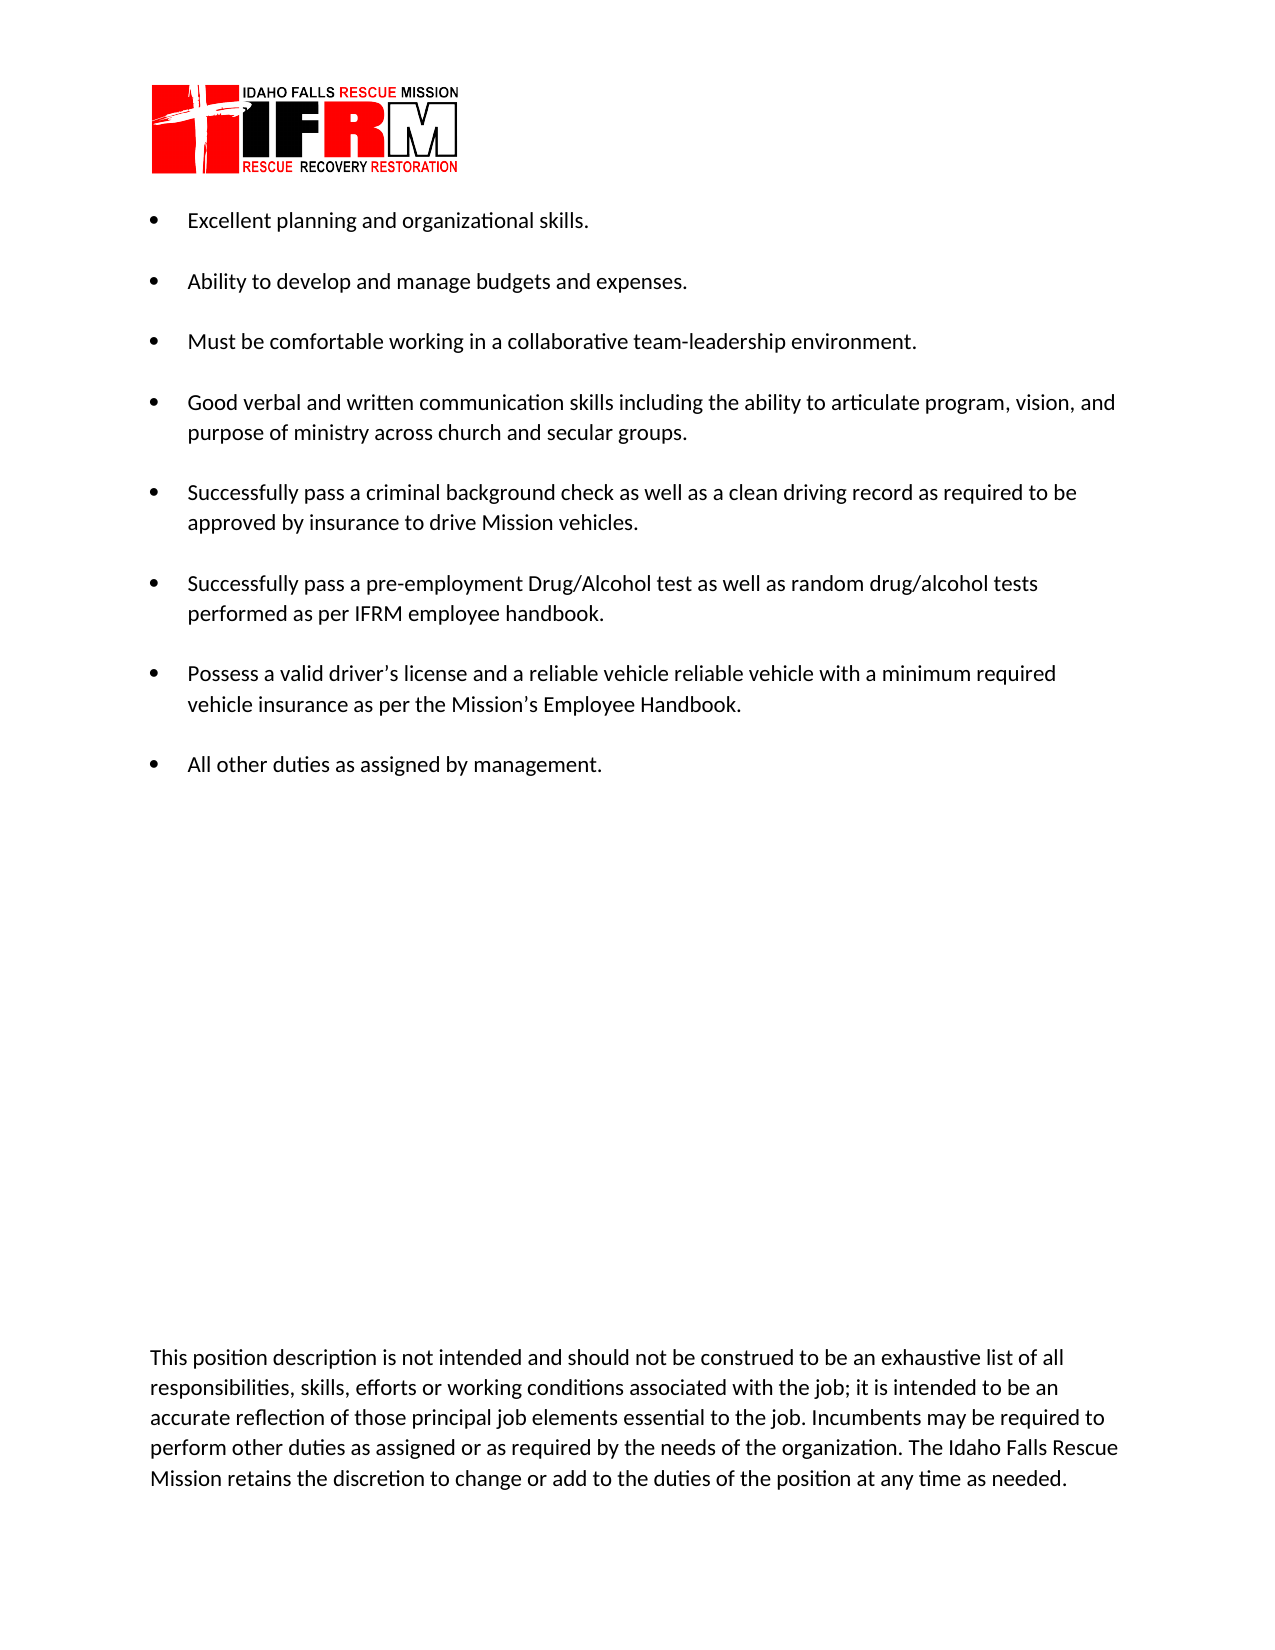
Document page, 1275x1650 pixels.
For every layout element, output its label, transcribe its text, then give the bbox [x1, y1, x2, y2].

list Excellent planning and organizational skills. [150, 206, 1125, 234]
text This position description is not intended and should not be construed to be an exhaustive list of all responsibilities, skills, efforts or working conditions associated with the job; it is intended to be an accurate reflection of those principal job elements essential to the job. Incumbents may be required to perform other duties as assigned or as required by the needs of the organization. The Idaho Falls Rescue Mission retains the discretion to change or add to the duties of the position at any time as needed. [150, 1343, 1125, 1492]
list Successfully pass a pre-employment Drug/Alcohol test as well as random drug/alcohol tests performed as per IFRM employee handbook. [150, 569, 1125, 627]
picture [150, 75, 458, 179]
list Ability to develop and manage budgets and expenses. [150, 267, 1125, 295]
list All other duties as assigned by management. [150, 750, 1125, 778]
list Good verbal and written communication skills including the ability to articulate program, vision, and purpose of ministry across church and secular groups. [150, 388, 1125, 446]
list Successfully pass a criminal background check as well as a clean driving record as required to be approved by insurance to drive Mission vehicles. [150, 478, 1125, 537]
list Must be comfortable working in a collaborative team-leadership environment. [150, 327, 1125, 355]
list Possess a valid driver’s license and a reliable vehicle reliable vehicle with a minimum required vehicle insurance as per the Mission’s Employee Handbook. [150, 659, 1125, 718]
